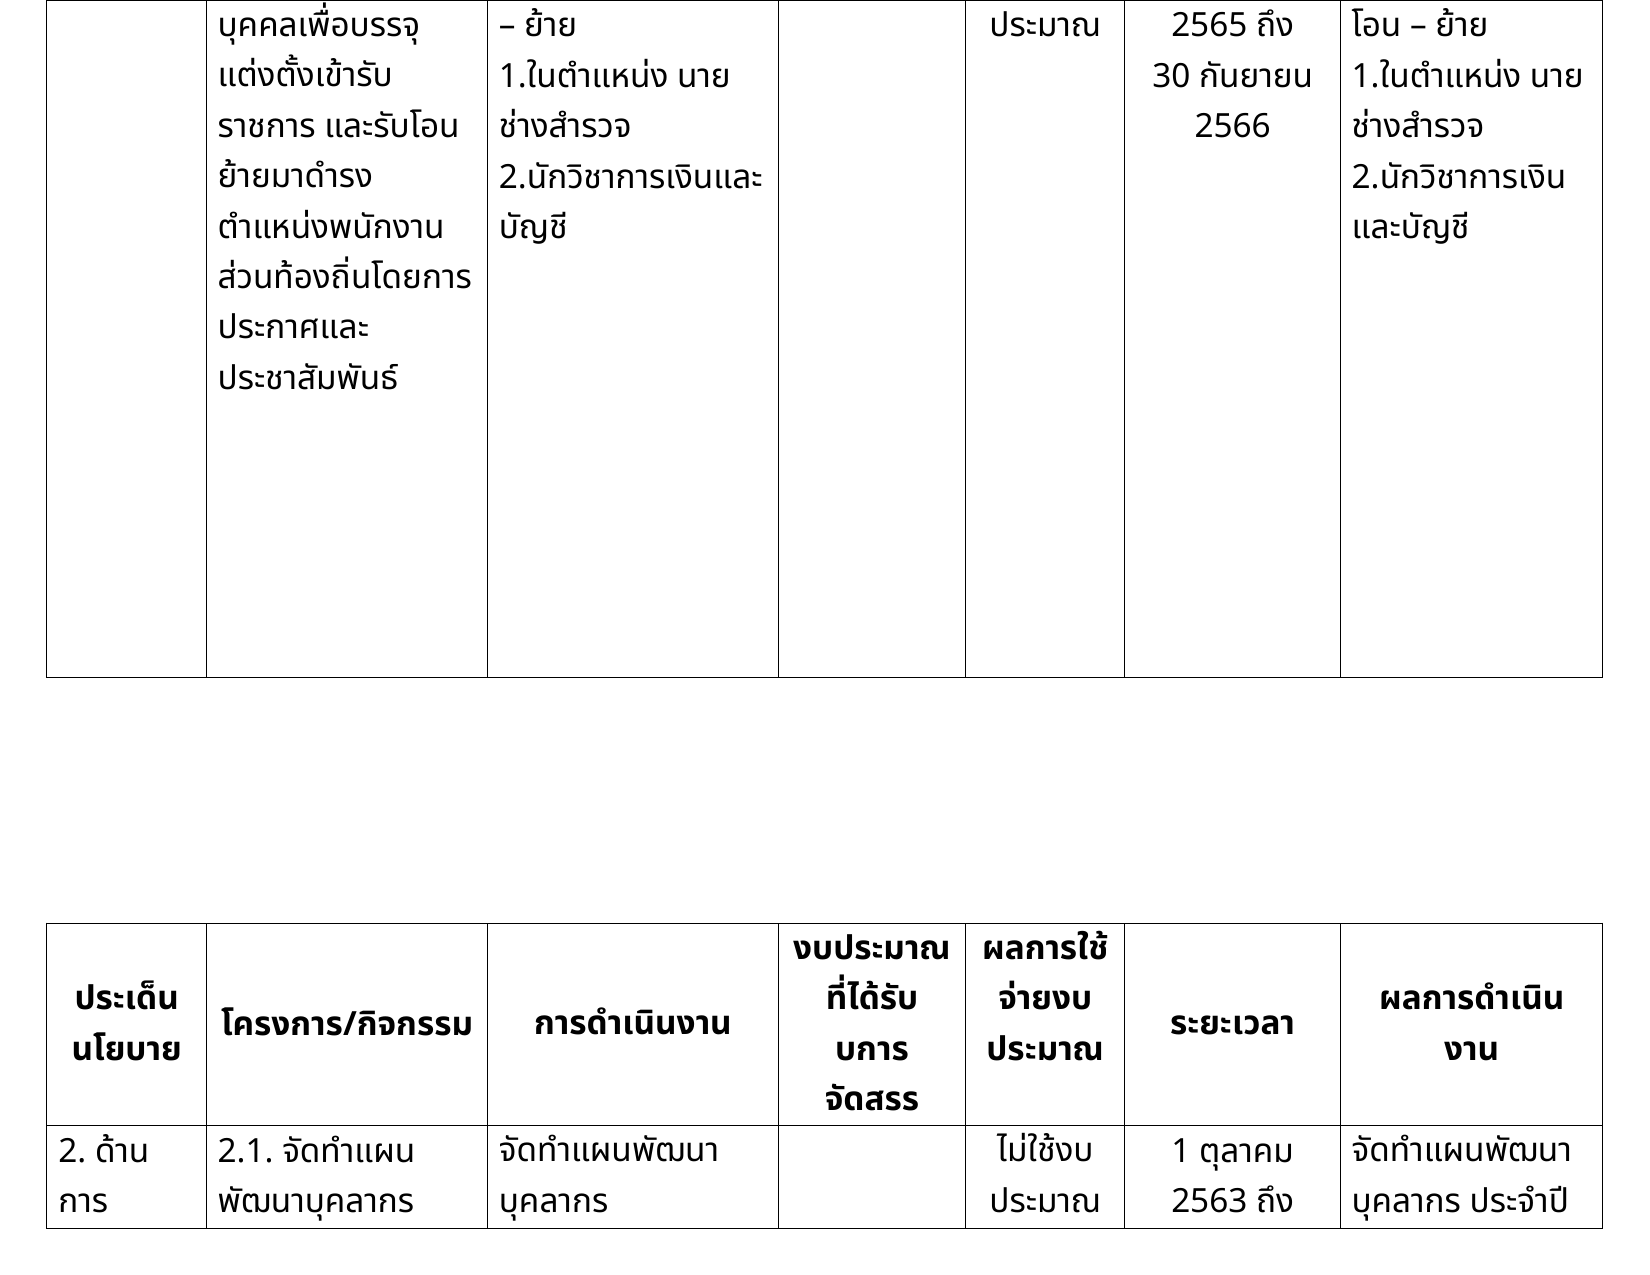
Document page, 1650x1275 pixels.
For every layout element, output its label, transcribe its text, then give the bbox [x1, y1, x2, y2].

table_cell ไม่ใช้งบประมาณ [966, 1, 1124, 677]
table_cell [207, 1, 487, 677]
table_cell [488, 1126, 778, 1228]
table_header ผลการดำเนินงาน [1341, 924, 1602, 1125]
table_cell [1125, 1, 1340, 677]
table_header การดำเนินงาน [488, 924, 778, 1125]
table_header ประเด็น นโยบาย [47, 924, 206, 1125]
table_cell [1125, 1126, 1340, 1228]
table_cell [488, 1, 778, 677]
table_cell [779, 1, 965, 677]
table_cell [207, 1126, 487, 1228]
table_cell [1341, 1, 1602, 677]
table_header ระยะเวลา [1125, 924, 1340, 1125]
table_header โครงการ/กิจกรรม [207, 924, 487, 1125]
table_header ผลการใช้จ่ายงบประมาณ [966, 924, 1124, 1125]
table_cell ไม่ใช้งบประมาณ [966, 1126, 1124, 1228]
table_cell [779, 1126, 965, 1228]
table_cell 2. ด้านการพัฒนา [47, 1126, 206, 1228]
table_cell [1341, 1126, 1602, 1228]
table_header งบประมาณที่ได้รับบการจัดสรร [779, 924, 965, 1125]
